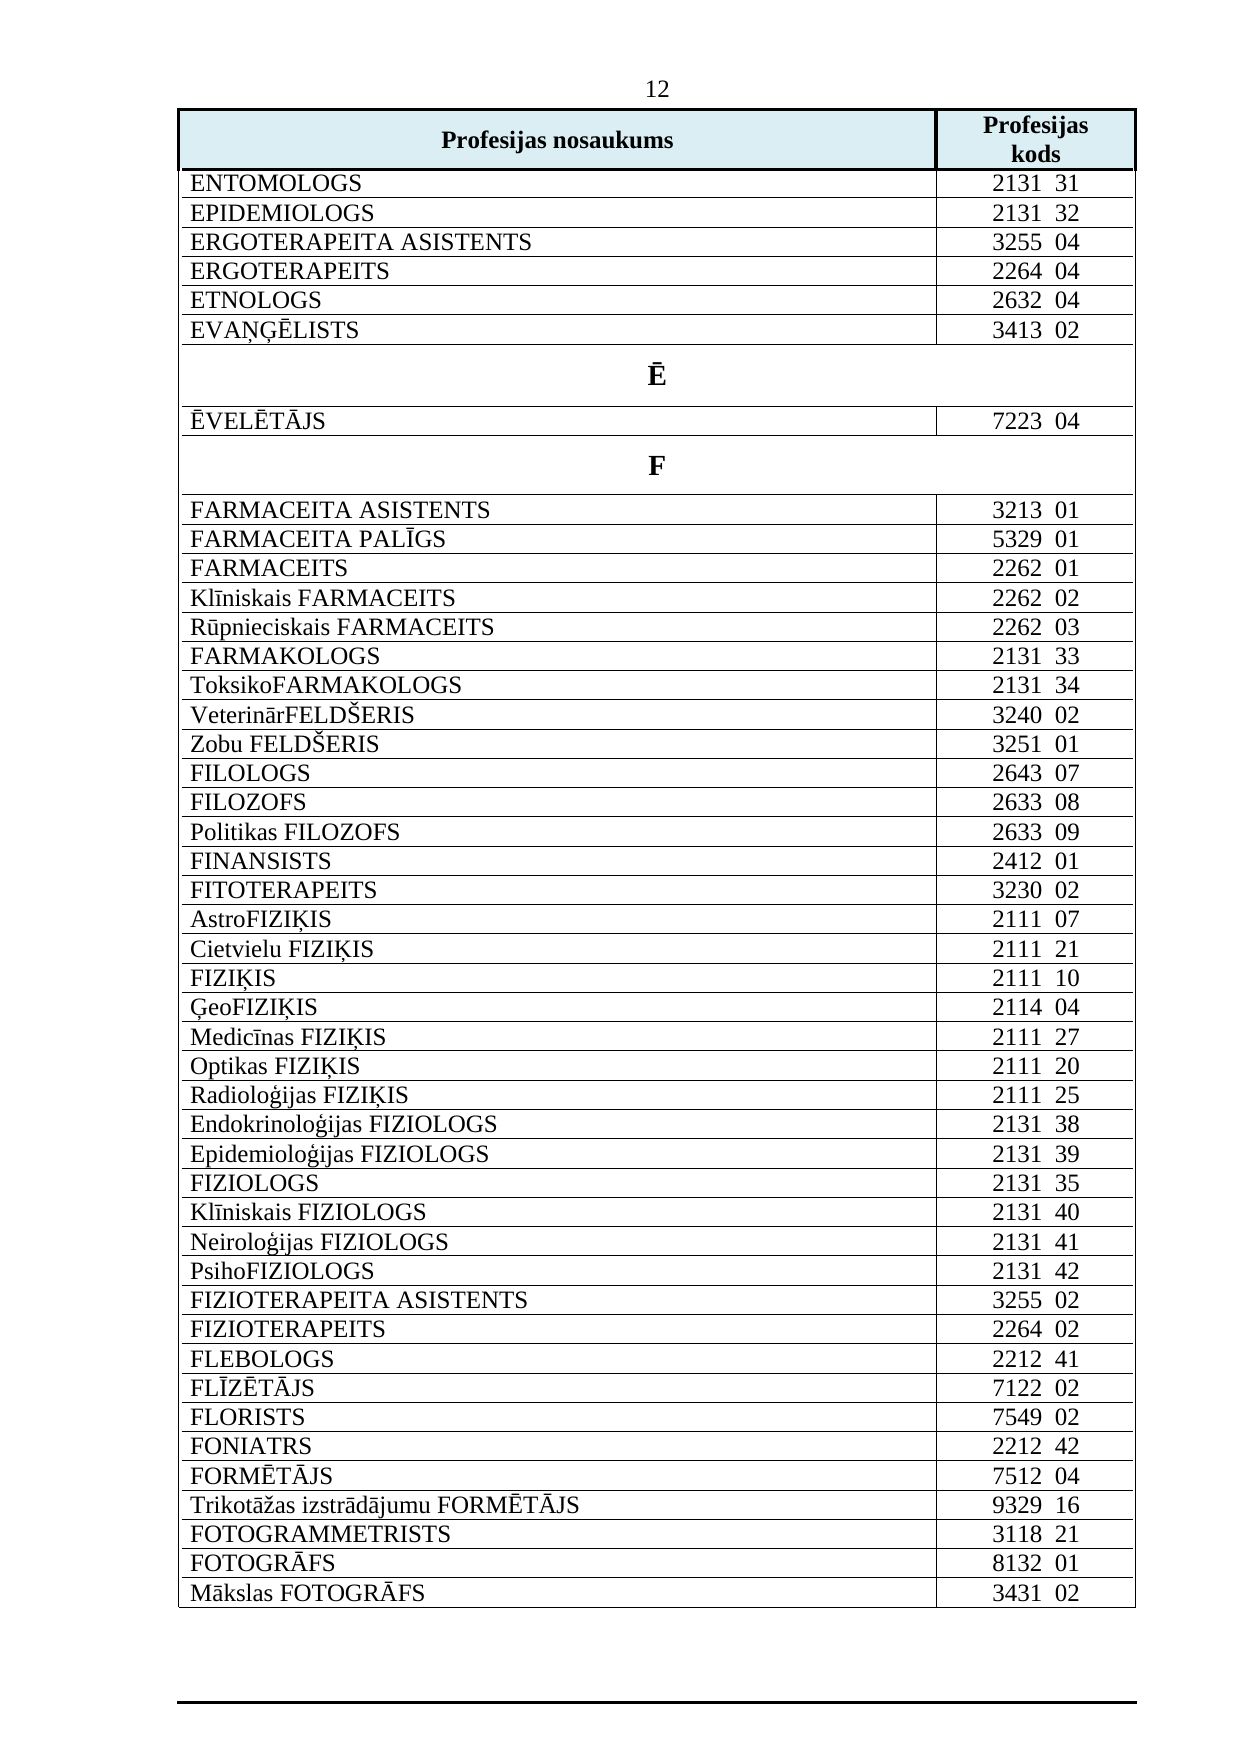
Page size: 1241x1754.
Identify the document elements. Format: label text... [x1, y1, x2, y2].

table_cell FLEBOLOGS [179, 1343, 936, 1372]
table_cell 2633 08 [937, 787, 1135, 816]
table_cell Medicīnas FIZIĶIS [179, 1021, 936, 1050]
table_cell FONIATRS [179, 1431, 936, 1460]
table_cell 7512 04 [937, 1460, 1135, 1489]
table_cell 2111 10 [937, 963, 1135, 992]
table_cell AstroFIZIĶIS [179, 904, 936, 933]
table_cell 7549 02 [937, 1402, 1135, 1431]
table_cell EVAņĢĒLISTS [179, 314, 936, 344]
table_cell FORMĒTĀJS [179, 1460, 936, 1489]
table_cell 2212 42 [937, 1431, 1135, 1460]
table_cell 2632 04 [937, 285, 1135, 314]
table_cell 2412 01 [937, 846, 1135, 875]
table_cell Epidemioloģijas FIZIOLOGS [179, 1138, 936, 1167]
table_cell 3118 21 [937, 1519, 1135, 1548]
table_cell 2131 32 [937, 197, 1135, 227]
table_cell 2111 25 [937, 1080, 1135, 1109]
table_cell 3230 02 [937, 875, 1135, 904]
table_cell 2131 39 [937, 1138, 1135, 1167]
table_cell 9329 16 [937, 1490, 1135, 1519]
table_cell Optikas FIZIĶIS [179, 1050, 936, 1080]
table_cell FARMACEITA asistents [179, 494, 936, 523]
table_cell 5329 01 [937, 524, 1135, 553]
table_cell ENTOMOLOGS [179, 168, 936, 197]
table_cell FIZIOTERAPEITA asistents [179, 1285, 936, 1314]
table_cell 2264 02 [937, 1314, 1135, 1343]
table_cell ĒVELĒTĀJS [179, 406, 936, 435]
table_cell F [179, 435, 1135, 494]
table_cell 2131 38 [937, 1109, 1135, 1138]
table_cell Trikotāžas izstrādājumu FORMĒTĀJS [179, 1490, 936, 1519]
table_cell FIZIOLOGS [179, 1168, 936, 1197]
table_cell ToksikoFARMAKOLOGS [179, 670, 936, 699]
table_cell 3413 02 [937, 314, 1135, 344]
table_cell FARMACEITA PALĪGS [179, 524, 936, 553]
table_cell 2111 07 [937, 904, 1135, 933]
table_cell 2131 33 [937, 641, 1135, 670]
table_cell 7223 04 [937, 406, 1135, 435]
table_cell FARMACEITS [179, 553, 936, 582]
table_cell 2114 04 [937, 992, 1135, 1021]
table_cell Klīniskais FIZIOLOGS [179, 1197, 936, 1226]
table_cell FLORISTS [179, 1402, 936, 1431]
table_cell 2262 02 [937, 582, 1135, 611]
table_cell 2131 35 [937, 1168, 1135, 1197]
table_cell 2111 27 [937, 1021, 1135, 1050]
table_cell EPIDEMIOLOGS [179, 197, 936, 227]
table_cell 8132 01 [937, 1548, 1135, 1577]
table_cell 2131 41 [937, 1226, 1135, 1255]
table_cell Radioloģijas FIZIĶIS [179, 1080, 936, 1109]
table_cell Rūpnieciskais FARMACEITS [179, 611, 936, 641]
table_cell 2111 20 [937, 1050, 1135, 1080]
table_cell Zobu FELDŠERIS [179, 729, 936, 758]
table_cell Politikas FILOZOFS [179, 816, 936, 846]
table_cell FiTOTERAPEITS [179, 875, 936, 904]
table_cell 3251 01 [937, 729, 1135, 758]
table_cell ERGOTERAPEITS [179, 256, 936, 285]
table_cell Veterinārfeldšeris [179, 699, 936, 728]
table_cell 2131 34 [937, 670, 1135, 699]
table_cell Klīniskais FARMACEITS [179, 582, 936, 611]
table_cell 3213 01 [937, 494, 1135, 523]
table_header Profesijas kods [938, 111, 1134, 168]
table_cell Neiroloģijas FIZIOLOGS [179, 1226, 936, 1255]
table_cell 2262 03 [937, 611, 1135, 641]
table_cell FLĪZĒTĀJS [179, 1373, 936, 1402]
table_cell 2643 07 [937, 758, 1135, 787]
table_cell Mākslas FOTOGRĀFS [179, 1577, 936, 1607]
table_cell 3431 02 [937, 1577, 1135, 1607]
table_cell FOTOGRĀFS [179, 1548, 936, 1577]
table_cell FIZIĶIS [179, 963, 936, 992]
table_cell 2131 40 [937, 1197, 1135, 1226]
table_cell PsihoFIZIOLOGS [179, 1255, 936, 1284]
table_cell 2131 31 [937, 168, 1135, 197]
table_cell 2633 09 [937, 816, 1135, 846]
table_cell FARMAKOLOGS [179, 641, 936, 670]
table_cell FILOLOGS [179, 758, 936, 787]
table_cell 2264 04 [937, 256, 1135, 285]
table_cell Ē [179, 344, 1135, 406]
table_cell 2131 42 [937, 1255, 1135, 1284]
table_cell FOTOGRAMMETRISTS [179, 1519, 936, 1548]
table_cell 3240 02 [937, 699, 1135, 728]
table_cell ĢeoFIZIĶIS [179, 992, 936, 1021]
table_header Profesijas nosaukums [180, 111, 934, 168]
table_cell 3255 04 [937, 227, 1135, 256]
table_cell 2212 41 [937, 1343, 1135, 1372]
table_cell 2111 21 [937, 933, 1135, 963]
table_cell ETNOLOGS [179, 285, 936, 314]
table_cell 7122 02 [937, 1373, 1135, 1402]
table_cell ERGOTERAPEITA ASISTENTS [179, 227, 936, 256]
table_cell Endokrinoloģijas FIZIOLOGS [179, 1109, 936, 1138]
table_cell FINANSISTS [179, 846, 936, 875]
table_cell Cietvielu FIZIĶIS [179, 933, 936, 963]
table_cell FIZIOTERAPEITS [179, 1314, 936, 1343]
table_cell FILOZOFS [179, 787, 936, 816]
table_cell 3255 02 [937, 1285, 1135, 1314]
table_cell 2262 01 [937, 553, 1135, 582]
